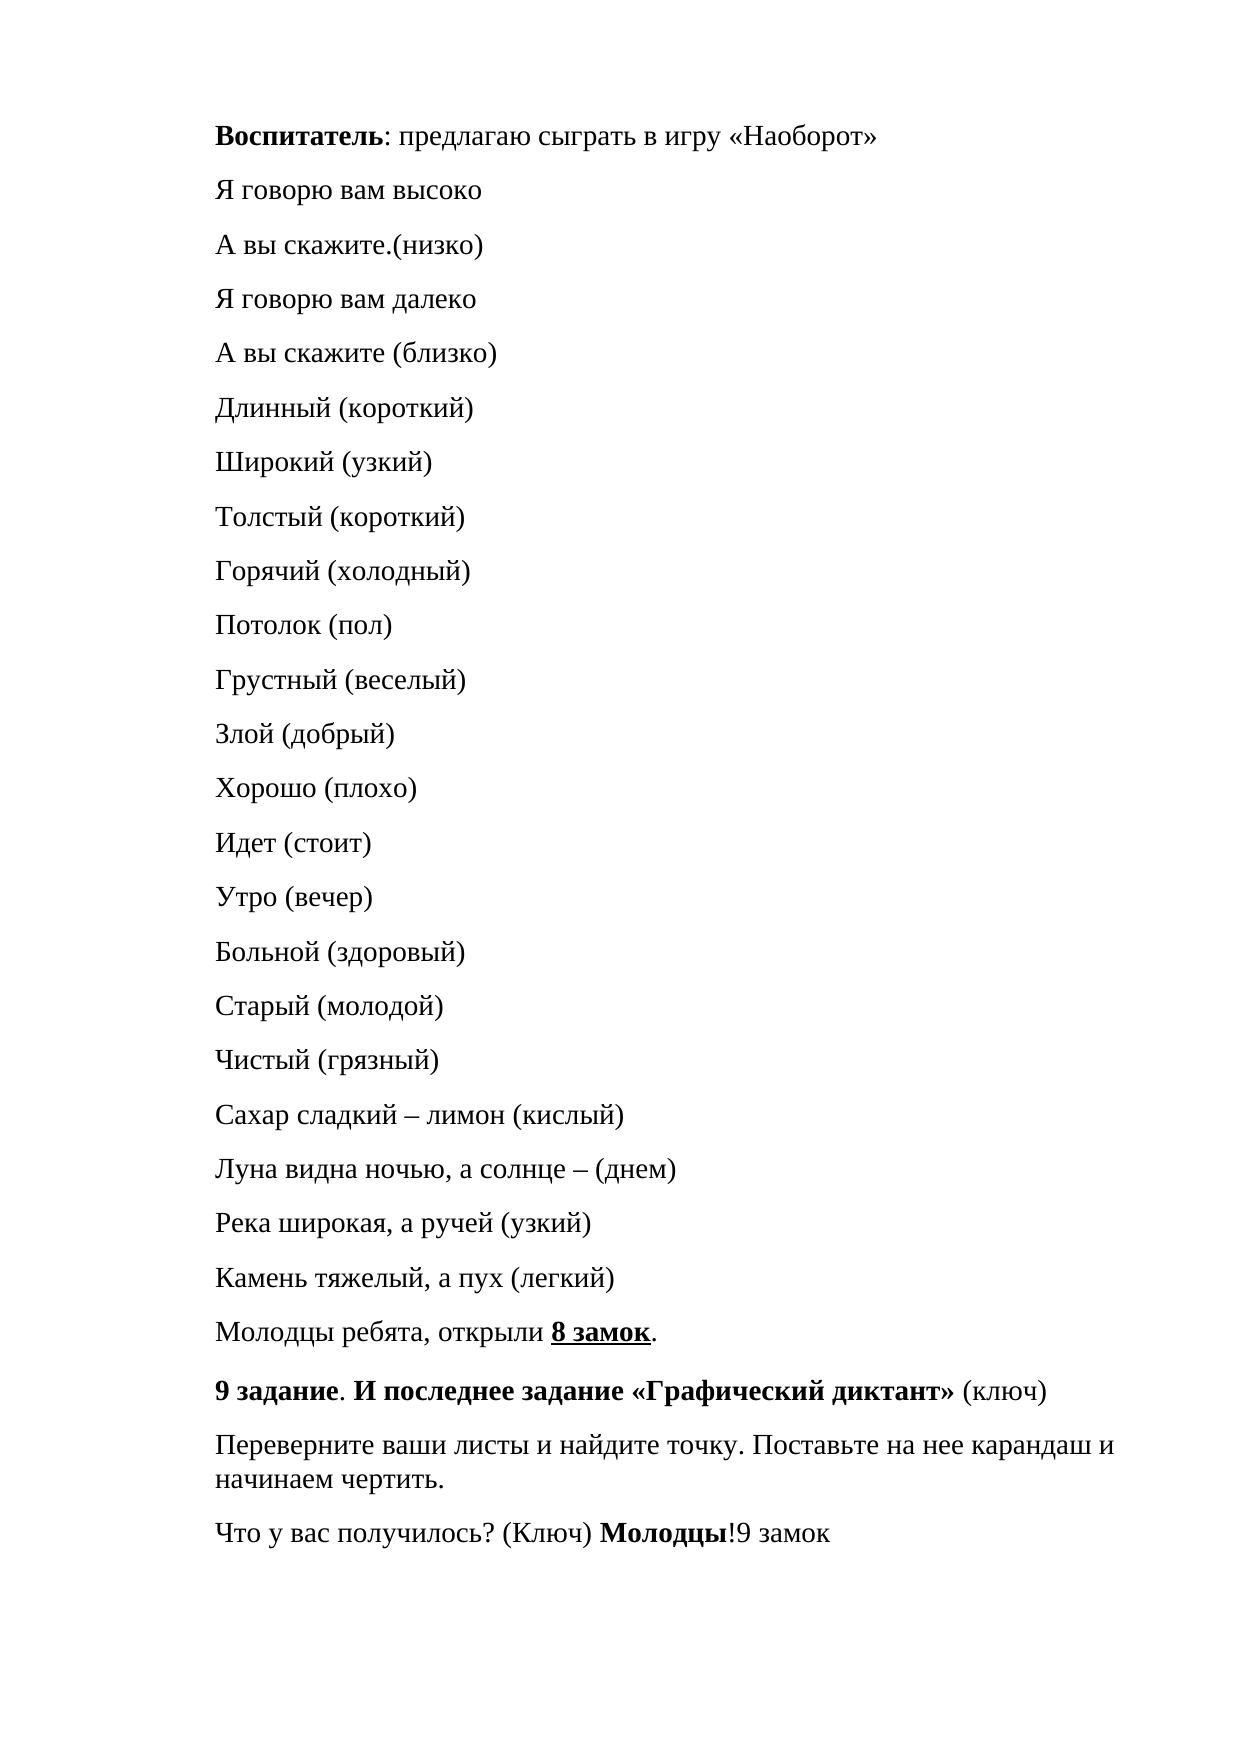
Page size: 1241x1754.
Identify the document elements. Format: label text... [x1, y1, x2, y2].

text Чистый (грязный) [215, 1042, 1152, 1076]
text А вы скажите (близко) [215, 336, 1152, 369]
text Молодцы ребята, открыли 8 замок. [215, 1314, 1152, 1348]
text Хорошо (плохо) [215, 771, 1152, 804]
text Что у вас получилось? (Ключ) Молодцы!9 замок [215, 1515, 1152, 1549]
text Переверните ваши листы и найдите точку. Поставьте на нее карандаш и начинаем чертить. [215, 1427, 1152, 1494]
text Больной (здоровый) [215, 934, 1152, 967]
text Грустный (веселый) [215, 662, 1152, 695]
text Потолок (пол) [215, 607, 1152, 641]
text Сахар сладкий – лимон (кислый) [215, 1097, 1152, 1130]
text Злой (добрый) [215, 716, 1152, 750]
text Горячий (холодный) [215, 553, 1152, 587]
text Идет (стоит) [215, 825, 1152, 858]
text 9 задание. И последнее задание «Графический диктант» (ключ) [215, 1373, 1152, 1406]
text Я говорю вам высоко [215, 172, 1152, 206]
text Толстый (короткий) [215, 499, 1152, 532]
text Река широкая, а ручей (узкий) [215, 1206, 1152, 1239]
text Воспитатель: предлагаю сыграть в игру «Наоборот» [215, 118, 1152, 152]
text Камень тяжелый, а пух (легкий) [215, 1260, 1152, 1293]
text Луна видна ночью, а солнце – (днем) [215, 1151, 1152, 1185]
text А вы скажите.(низко) [215, 227, 1152, 260]
text Я говорю вам далеко [215, 281, 1152, 315]
text Утро (вечер) [215, 879, 1152, 913]
text Старый (молодой) [215, 988, 1152, 1022]
text Широкий (узкий) [215, 444, 1152, 478]
text Длинный (короткий) [215, 390, 1152, 423]
